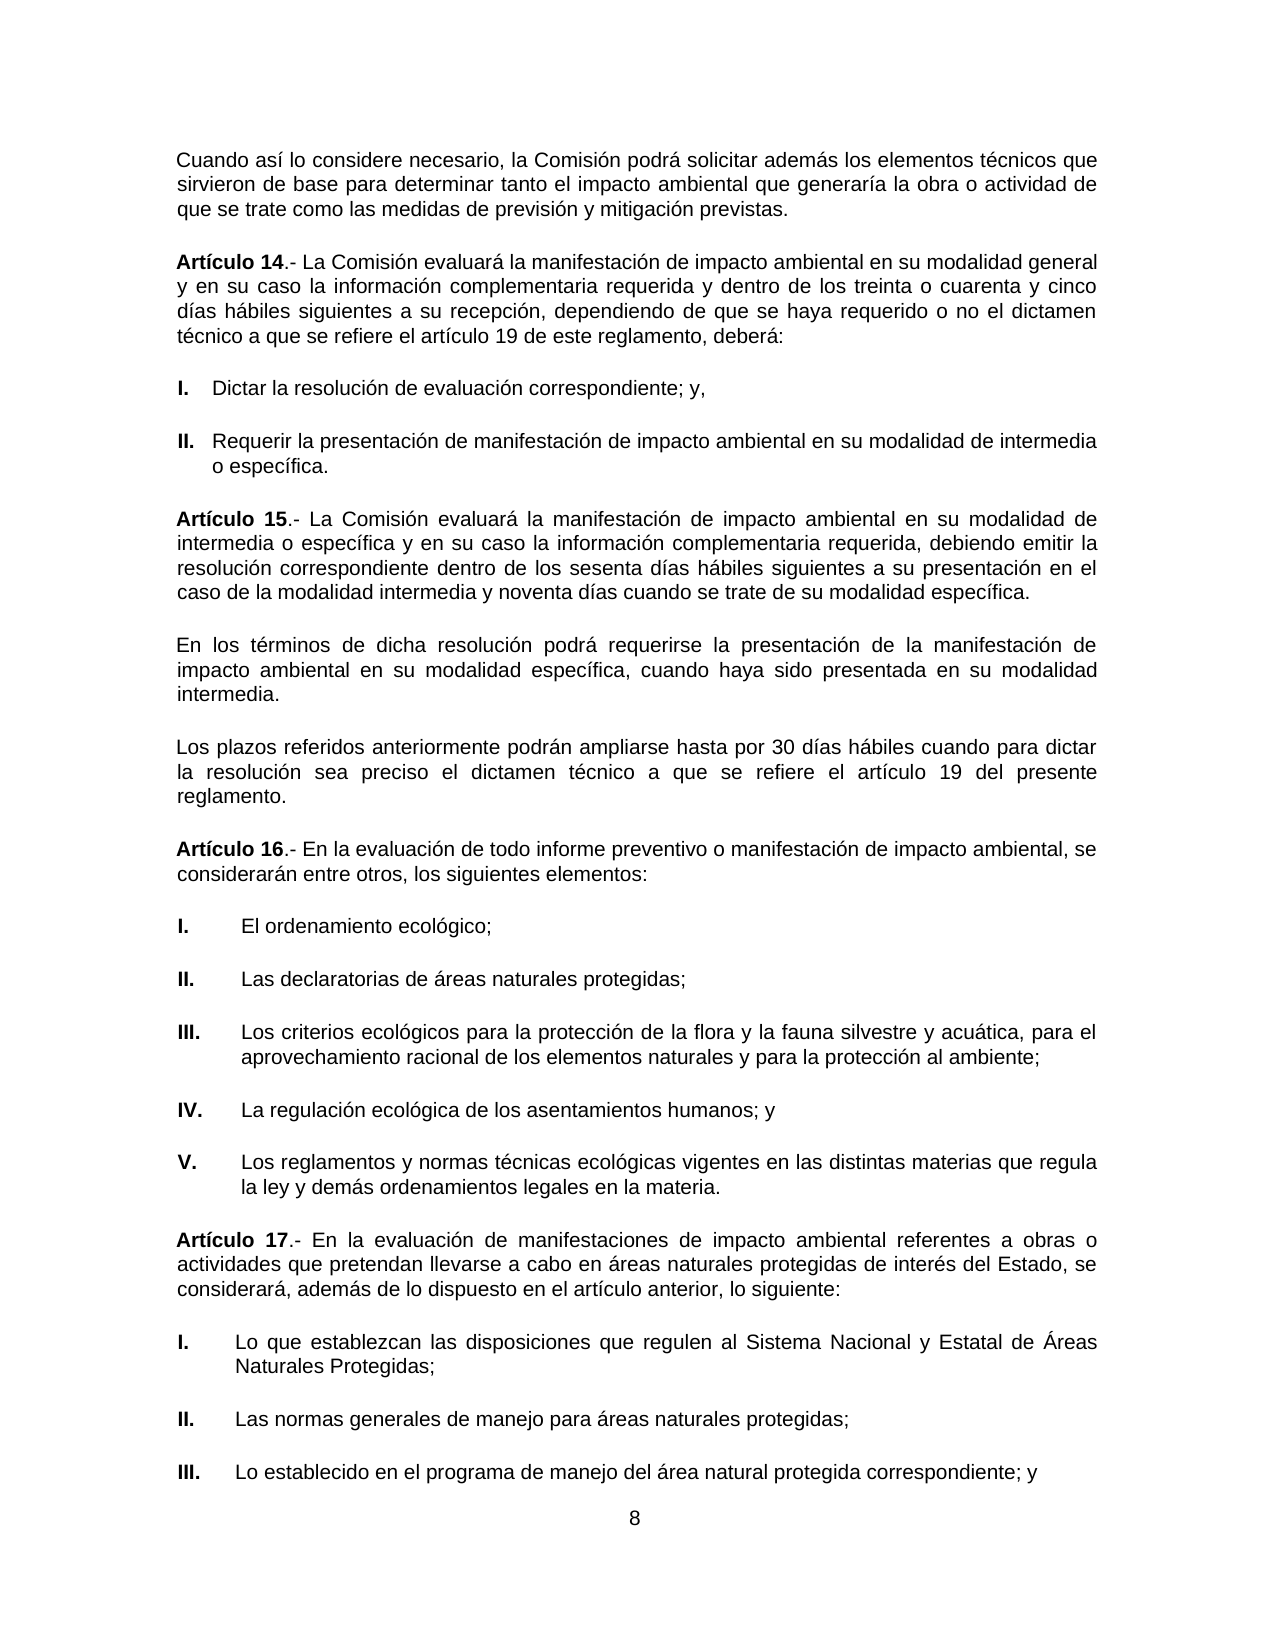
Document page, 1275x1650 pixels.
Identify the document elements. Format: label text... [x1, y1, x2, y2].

text Artículo 15.- La Comisión evaluará la manifestación de impacto ambiental en su modalidad de intermedia o específica y en su caso la información complementaria requerida, debiendo emitir la resolución correspondiente dentro de los sesenta días hábiles siguientes a su presentación en el caso de la modalidad intermedia y noventa días cuando se trate de su modalidad específica. [176, 506, 1098, 604]
text En los términos de dicha resolución podrá requerirse la presentación de la manifestación de impacto ambiental en su modalidad específica, cuando haya sido presentada en su modalidad intermedia. [176, 633, 1098, 706]
text Los plazos referidos anteriormente podrán ampliarse hasta por 30 días hábiles cuando para dictar la resolución sea preciso el dictamen técnico a que se refiere el artículo 19 del presente reglamento. [176, 735, 1098, 808]
text Artículo 14.- La Comisión evaluará la manifestación de impacto ambiental en su modalidad general y en su caso la información complementaria requerida y dentro de los treinta o cuarenta y cinco días hábiles siguientes a su recepción, dependiendo de que se haya requerido o no el dictamen técnico a que se refiere el artículo 19 de este reglamento, deberá: [176, 250, 1098, 347]
list Lo establecido en el programa de manejo del área natural protegida correspondiente; y [177, 1460, 1098, 1484]
list Las declaratorias de áreas naturales protegidas; [177, 967, 1098, 991]
text Artículo 17.- En la evaluación de manifestaciones de impacto ambiental referentes a obras o actividades que pretendan llevarse a cabo en áreas naturales protegidas de interés del Estado, se considerará, además de lo dispuesto en el artículo anterior, lo siguiente: [176, 1228, 1098, 1301]
list Requerir la presentación de manifestación de impacto ambiental en su modalidad de intermedia o específica. [177, 429, 1098, 478]
list Las normas generales de manejo para áreas naturales protegidas; [177, 1407, 1098, 1431]
list Los reglamentos y normas técnicas ecológicas vigentes en las distintas materias que regula la ley y demás ordenamientos legales en la materia. [177, 1150, 1098, 1199]
list El ordenamiento ecológico; [177, 914, 1098, 938]
list Los criterios ecológicos para la protección de la flora y la fauna silvestre y acuática, para el aprovechamiento racional de los elementos naturales y para la protección al ambiente; [177, 1020, 1098, 1068]
list Lo que establezcan las disposiciones que regulen al Sistema Nacional y Estatal de Áreas Naturales Protegidas; [177, 1329, 1098, 1378]
list La regulación ecológica de los asentamientos humanos; y [177, 1097, 1098, 1121]
text Cuando así lo considere necesario, la Comisión podrá solicitar además los elementos técnicos que sirvieron de base para determinar tanto el impacto ambiental que generaría la obra o actividad de que se trate como las medidas de previsión y mitigación previstas. [176, 148, 1098, 221]
text Artículo 16.- En la evaluación de todo informe preventivo o manifestación de impacto ambiental, se considerarán entre otros, los siguientes elementos: [176, 837, 1098, 886]
list Dictar la resolución de evaluación correspondiente; y, [177, 376, 1098, 400]
